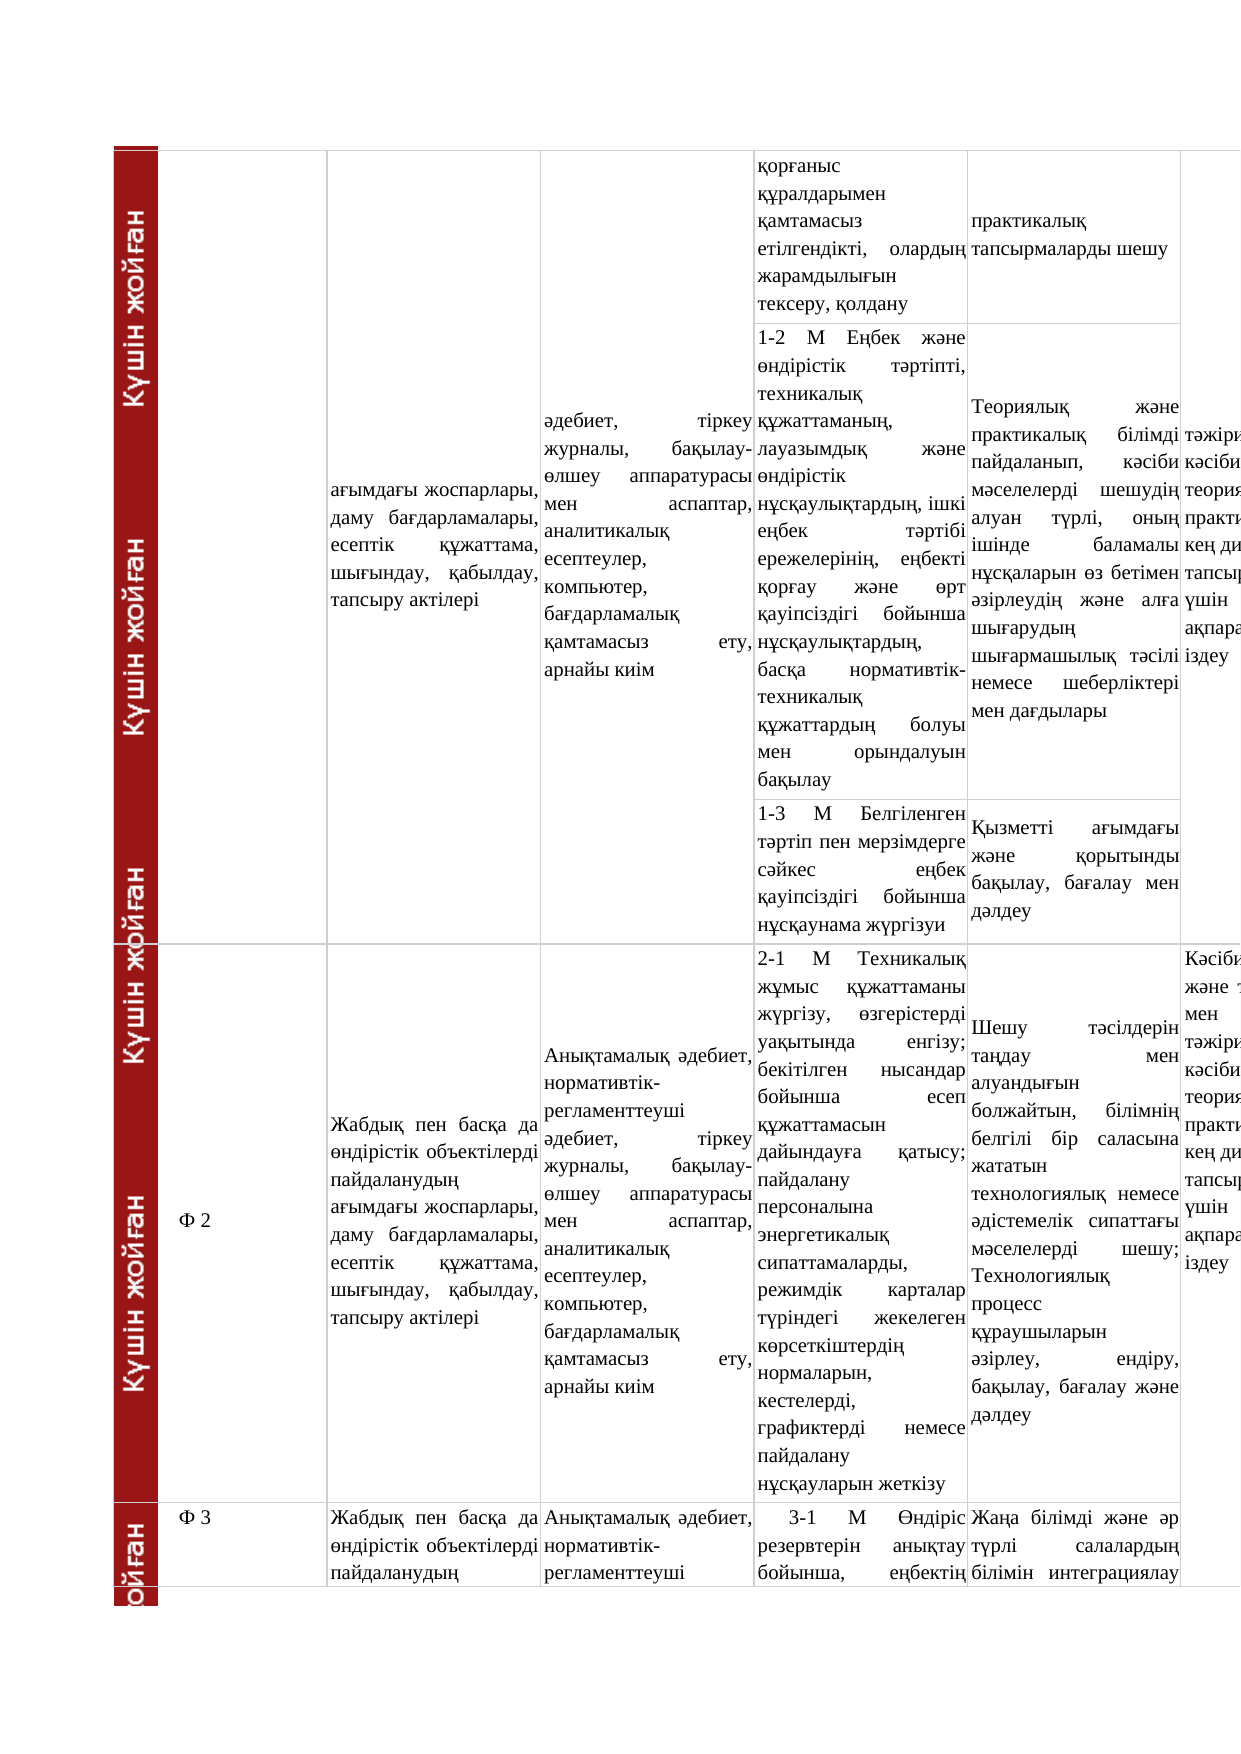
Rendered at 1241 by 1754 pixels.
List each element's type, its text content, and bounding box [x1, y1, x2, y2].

table_cell 1-2 М Еңбек және өндірістік тәртіпті, техникалық құжаттаманың, лауазымдық және өндірістік нұсқаулықтардың, ішкі еңбек тәртібі ережелерінің, еңбекті қорғау және өрт қауіпсіздігі бойынша нұсқаулықтардың, басқа нормативтік- техникалық құжаттардың болуы мен орындалуын бақылау [755, 324, 967, 798]
table_cell Ф 2 [114, 945, 326, 1502]
picture [114, 146, 158, 150]
table_cell 2-1 М Техникалық жұмыс құжаттаманы жүргізу, өзгерістерді уақытында енгізу; бекітілген нысандар бойынша есеп құжаттамасын дайындауға қатысу; пайдалану персоналына энергетикалық сипаттамаларды, режимдік карталар түріндегі жекелеген көрсеткіштердің нормаларын, кестелерді, графиктерді немесе пайдалану нұсқауларын жеткізу [755, 945, 967, 1502]
table_cell Шешу тәсілдерінің алуандығы мен оларды таңдауды болжайтын практикалық тапсырмаларды шешу [968, 151, 1180, 322]
table_cell 1-1 М Персоналдың журналдар жүргізуін бақылау; жеке қорғаныс құралдарымен қамтамасыз етілгендікті, олардың жарамдылығын тексеру, қолдану [755, 151, 967, 322]
table_cell Шешу тәсілдерін таңдау мен алуандығын болжайтын, білімнің белгілі бір саласына жататын технологиялық немесе әдістемелік сипаттағы мәселелерді шешу; Технологиялық процесс құраушыларын әзірлеу, ендіру, бақылау, бағалау және дәлдеу [968, 945, 1180, 1502]
picture [114, 1587, 158, 1606]
table_cell Ф 1 [114, 151, 326, 943]
table_cell Қызметті ағымдағы және қорытынды бақылау, бағалау мен дәлдеу [968, 800, 1180, 943]
table_cell Ф 3 [114, 1503, 326, 1586]
table_cell Теориялық және практикалық білімді пайдаланып, кәсіби мәселелерді шешудің алуан түрлі, оның ішінде баламалы нұсқаларын өз бетімен әзірлеудің және алға шығарудың шығармашылық тәсілі немесе шеберліктері мен дағдылары [968, 324, 1180, 798]
table_cell 1-3 М Белгіленген тәртіп пен мерзімдерге сәйкес еңбек қауіпсіздігі бойынша нұсқаунама жүргізуи [755, 800, 967, 943]
